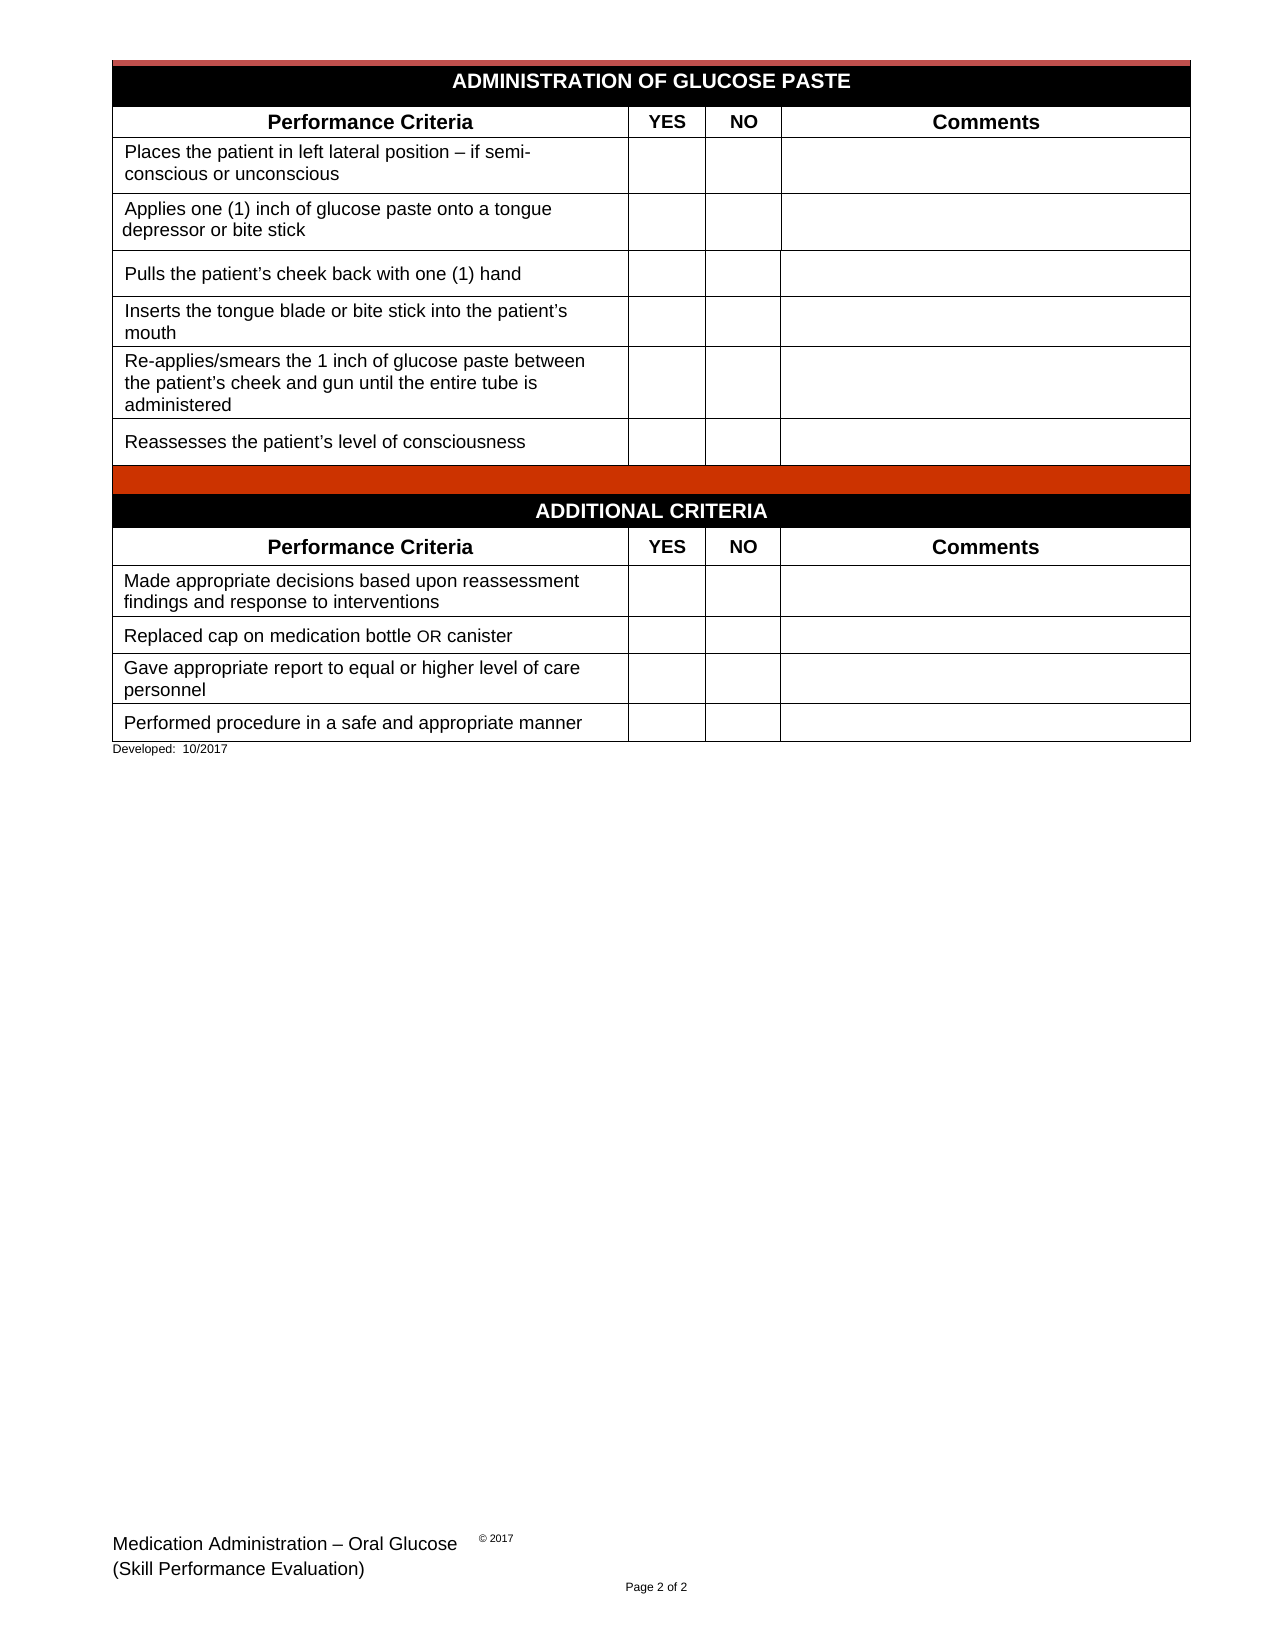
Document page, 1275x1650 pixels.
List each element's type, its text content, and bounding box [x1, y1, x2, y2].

table_header ADMINISTRATION OF GLUCOSE PASTE [113, 66, 1190, 106]
table_cell [629, 419, 705, 464]
table_cell [782, 194, 1190, 249]
table_cell [706, 251, 780, 296]
text Developed: 10/2017 [112, 742, 1200, 756]
table_cell [629, 297, 705, 346]
table_cell [113, 466, 1190, 494]
table_cell [629, 194, 705, 249]
table_cell [629, 617, 705, 653]
table_cell Places the patient in left lateral position – if semi- conscious or unconscious [113, 138, 628, 193]
table_cell Gave appropriate report to equal or higher level of care personnel [113, 654, 628, 703]
table_cell Inserts the tongue blade or bite stick into the patient’s mouth [113, 297, 628, 346]
table_cell [629, 654, 705, 703]
table_cell [781, 297, 1190, 346]
table_cell [781, 347, 1190, 418]
table_cell NO [706, 528, 780, 565]
table_cell Pulls the patient’s cheek back with one (1) hand [113, 251, 628, 296]
table_cell [629, 251, 705, 296]
table_cell [781, 617, 1190, 653]
table_cell [629, 138, 705, 193]
table_cell Made appropriate decisions based upon reassessment findings and response to interventions [113, 566, 628, 616]
table_cell [706, 297, 780, 346]
table_cell Replaced cap on medication bottle or canister [113, 617, 628, 653]
table_cell [706, 194, 781, 249]
table_cell [781, 419, 1190, 464]
table_cell [629, 704, 705, 741]
table_cell [629, 347, 705, 418]
table_cell [706, 419, 780, 464]
table_cell Performed procedure in a safe and appropriate manner [113, 704, 628, 741]
table_cell [706, 704, 780, 741]
table_cell [706, 654, 780, 703]
table_cell Reassesses the patient’s level of consciousness [113, 419, 628, 464]
table_cell Re-applies/smears the 1 inch of glucose paste between the patient’s cheek and gun until the entire tube is administered [113, 347, 628, 418]
table_cell [782, 138, 1190, 193]
table_cell [706, 617, 780, 653]
table_cell ADDITIONAL CRITERIA [113, 495, 1190, 527]
table_cell [781, 566, 1190, 616]
table_cell YES [629, 107, 705, 137]
table_cell [629, 566, 705, 616]
table_cell [706, 566, 780, 616]
table_cell [781, 654, 1190, 703]
table_cell Comments [781, 528, 1190, 565]
table_cell NO [706, 107, 781, 137]
table_cell YES [629, 528, 705, 565]
table_cell [781, 251, 1190, 296]
table_cell Comments [782, 107, 1190, 137]
table_cell Applies one (1) inch of glucose paste onto a tongue depressor or bite stick [113, 194, 628, 249]
table_cell [781, 704, 1190, 741]
table_cell Performance Criteria [113, 528, 628, 565]
table_cell [706, 347, 780, 418]
table_cell [706, 138, 781, 193]
table_cell Performance Criteria [113, 107, 628, 137]
